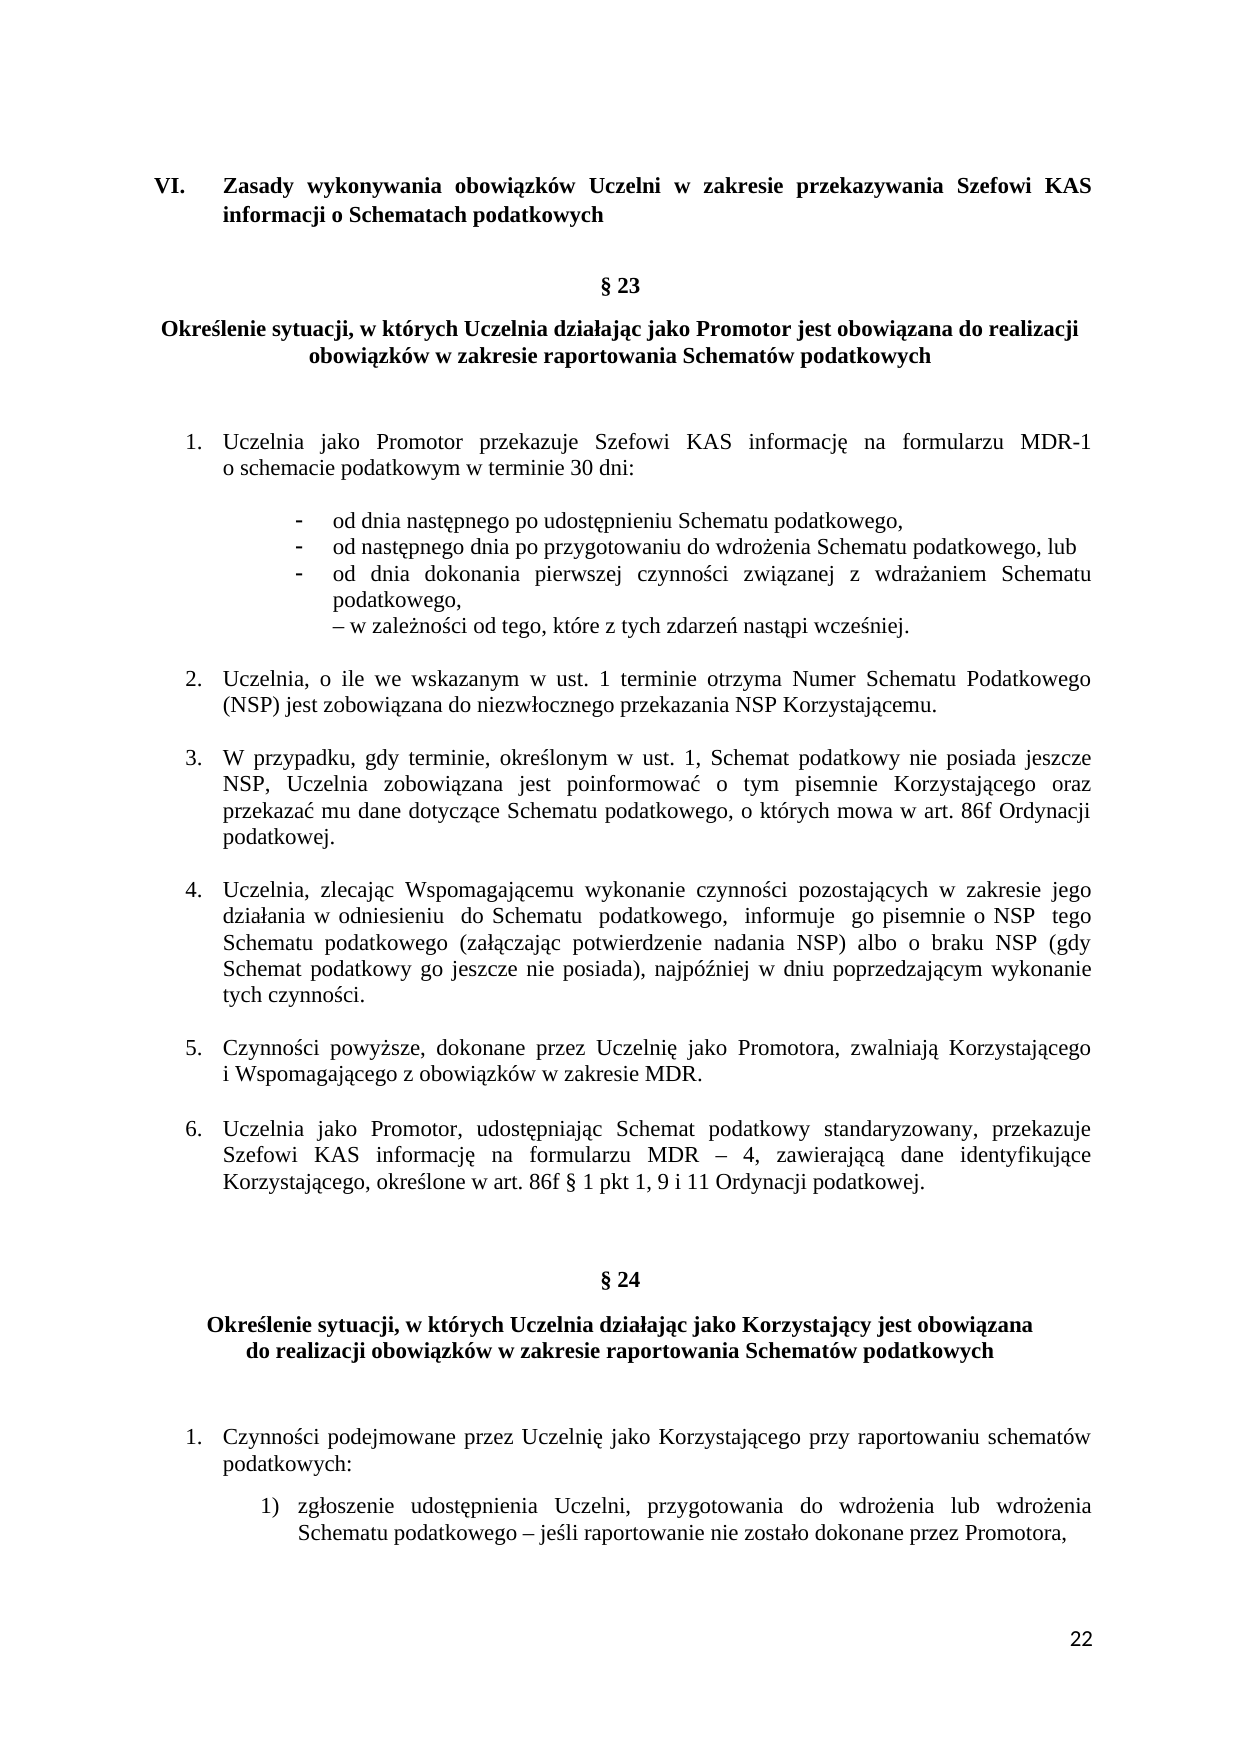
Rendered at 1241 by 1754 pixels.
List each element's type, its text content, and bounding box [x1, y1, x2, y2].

list W przypadku, gdy terminie, określonym w ust. 1, Schemat podatkowy nie posiada jeszcze NSP, Uczelnia zobowiązana jest poinformować o tym pisemnie Korzystającego oraz przekazać mu dane dotyczące Schematu podatkowego, o których mowa w art. 86f Ordynacji podatkowej. [185, 744, 1093, 849]
list Uczelnia, zlecając Wspomagającemu wykonanie czynności pozostających w zakresie jego działania w odniesieniu do Schematu podatkowego, informuje go pisemnie o NSP tego Schematu podatkowego (załączając potwierdzenie nadania NSP) albo o braku NSP (gdy Schemat podatkowy go jeszcze nie posiada), najpóźniej w dniu poprzedzającym wykonanie tych czynności. [185, 876, 1093, 1008]
text § 23 [148, 272, 1093, 299]
text Określenie sytuacji, w których Uczelnia działając jako Promotor jest obowiązana do realizacji obowiązków w zakresie raportowania Schematów podatkowych [148, 316, 1093, 368]
text Określenie sytuacji, w których Uczelnia działając jako Korzystający jest obowiązana do realizacji obowiązków w zakresie raportowania Schematów podatkowych [148, 1311, 1093, 1363]
list Uczelnia, o ile we wskazanym w ust. 1 terminie otrzyma Numer Schematu Podatkowego (NSP) jest zobowiązana do niezwłocznego przekazania NSP Korzystającemu. [185, 665, 1093, 718]
list – w zależności od tego, które z tych zdarzeń nastąpi wcześniej. [333, 612, 1093, 639]
text § 24 [148, 1266, 1093, 1292]
list zgłoszenie udostępnienia Uczelni, przygotowania do wdrożenia lub wdrożenia Schematu podatkowego – jeśli raportowanie nie zostało dokonane przez Promotora, [260, 1493, 1093, 1545]
list Uczelnia jako Promotor przekazuje Szefowi KAS informację na formularzu MDR-1 o schemacie podatkowym w terminie 30 dni: [185, 428, 1093, 481]
list Uczelnia jako Promotor, udostępniając Schemat podatkowy standaryzowany, przekazuje Szefowi KAS informację na formularzu MDR – 4, zawierającą dane identyfikujące Korzystającego, określone w art. 86f § 1 pkt 1, 9 i 11 Ordynacji podatkowej. [185, 1115, 1093, 1194]
list od następnego dnia po przygotowaniu do wdrożenia Schematu podatkowego, lub [295, 533, 1093, 560]
list Czynności podejmowane przez Uczelnię jako Korzystającego przy raportowaniu schematów podatkowych: [185, 1423, 1093, 1476]
list od dnia dokonania pierwszej czynności związanej z wdrażaniem Schematu podatkowego, [295, 560, 1093, 612]
list Czynności powyższe, dokonane przez Uczelnię jako Promotora, zwalniają Korzystającego i Wspomagającego z obowiązków w zakresie MDR. [185, 1034, 1093, 1087]
list od dnia następnego po udostępnieniu Schematu podatkowego, [295, 507, 1093, 533]
subtitle Zasady wykonywania obowiązków Uczelni w zakresie przekazywania Szefowi KAS informacji o Schematach podatkowych [185, 173, 1093, 227]
